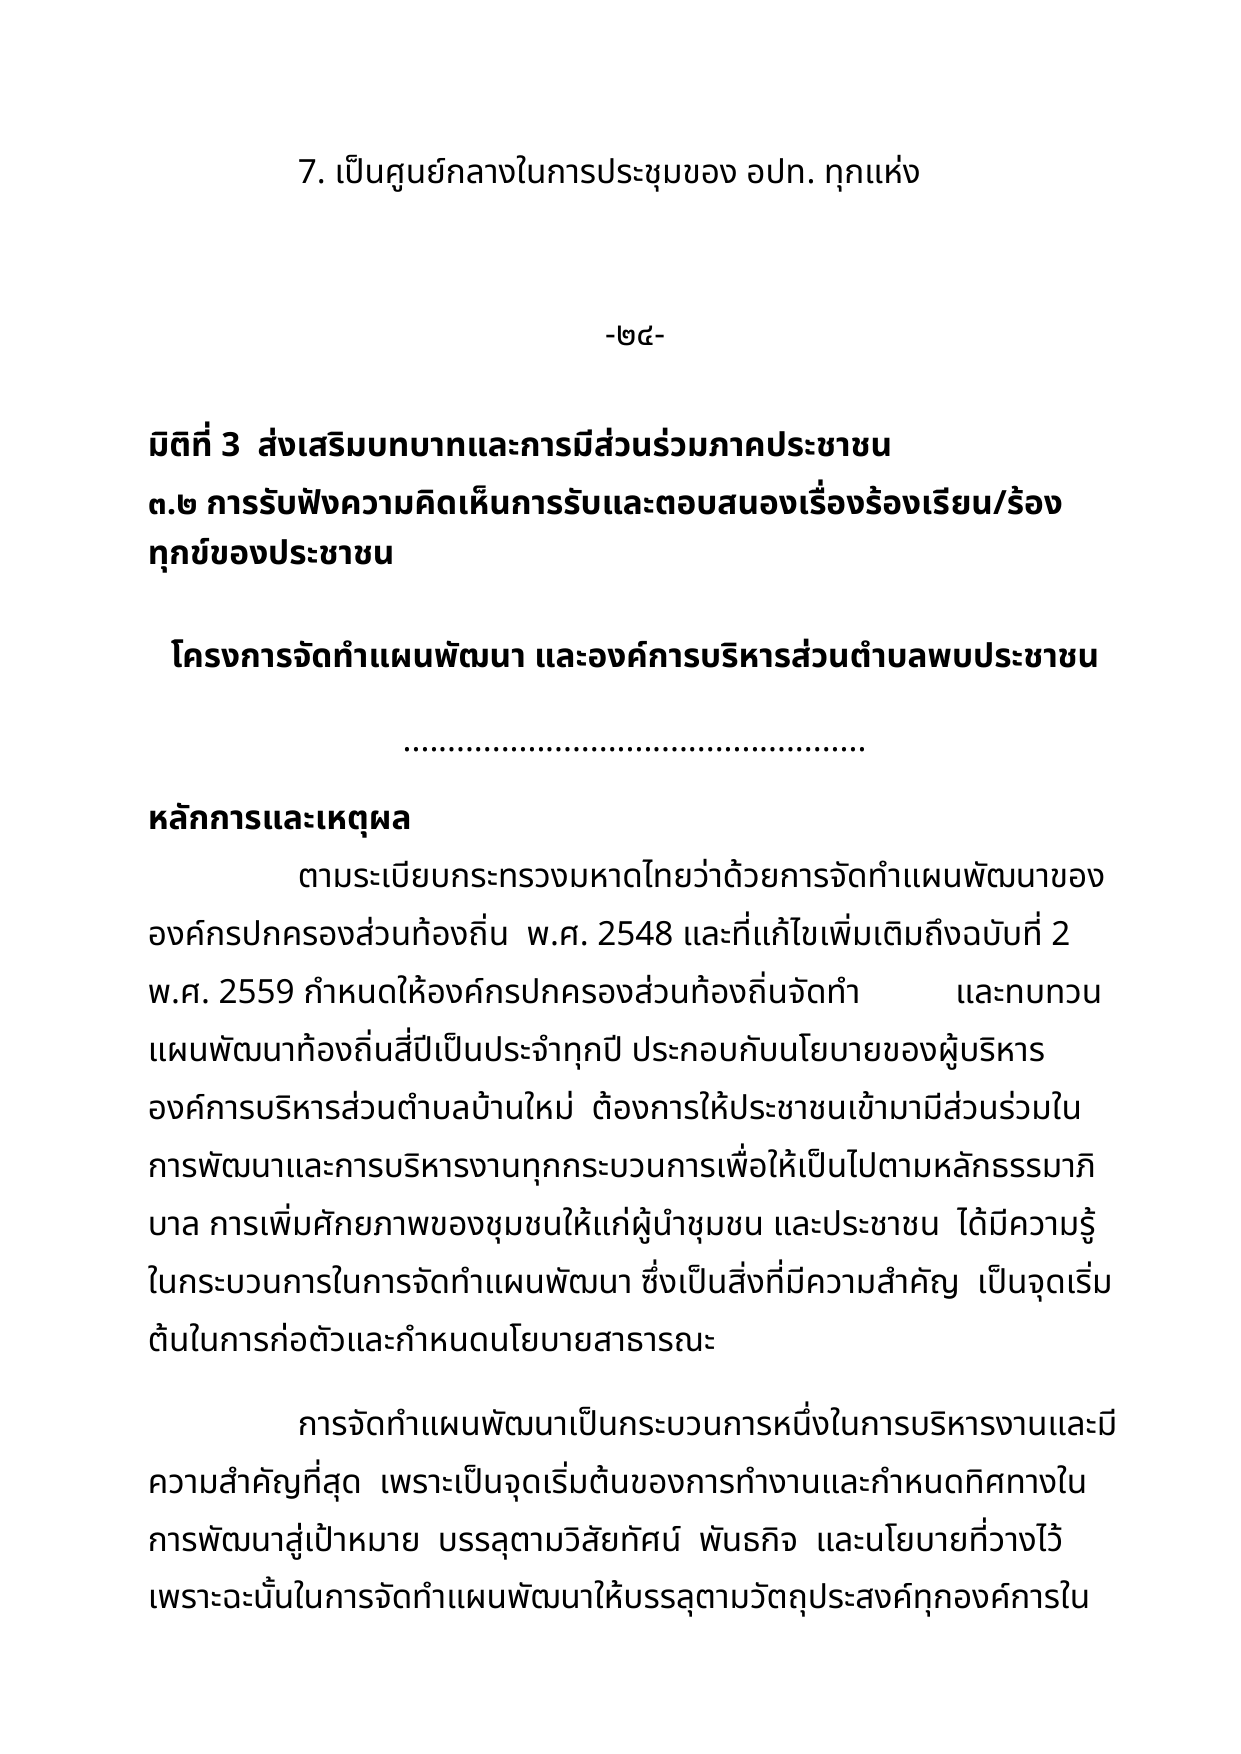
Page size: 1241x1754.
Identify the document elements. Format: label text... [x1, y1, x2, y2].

text 7. เป็นศูนย์กลางในการประชุมของ อปท. ทุกแห่ง [148, 148, 1122, 198]
text มิติที่ 3 ส่งเสริมบทบาทและการมีส่วนร่วมภาคประชาชน [148, 421, 1122, 471]
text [148, 1400, 1122, 1624]
text ตามระเบียบกระทรวงมหาดไทยว่าด้วยการจัดทำแผนพัฒนาขององค์กรปกครองส่วนท้องถิ่น พ.ศ. 2548 และที่แก้ไขเพิ่มเติมถึงฉบับที่ 2 พ.ศ. 2559 กำหนดให้องค์กรปกครองส่วนท้องถิ่นจัดทำ และทบทวนแผนพัฒนาท้องถิ่นสี่ปีเป็นประจำทุกปี ประกอบกับนโยบายของผู้บริหารองค์การบริหารส่วนตำบลบ้านใหม่ ต้องการให้ประชาชนเข้ามามีส่วนร่วมในการพัฒนาและการบริหารงานทุกกระบวนการเพื่อให้เป็นไปตามหลักธรรมาภิบาล การเพิ่มศักยภาพของชุมชนให้แก่ผู้นำชุมชน และประชาชน ได้มีความรู้ในกระบวนการในการจัดทำแผนพัฒนา ซึ่งเป็นสิ่งที่มีความสำคัญ เป็นจุดเริ่มต้นในการก่อตัวและกำหนดนโยบายสาธารณะ [148, 852, 1122, 1366]
text -๒๔- [148, 310, 1122, 361]
text .................................................... [148, 716, 1122, 761]
text ๓.๒ การรับฟังความคิดเห็นการรับและตอบสนองเรื่องร้องเรียน/ร้องทุกข์ของประชาชน [148, 479, 1122, 580]
text โครงการจัดทำแผนพัฒนา และองค์การบริหารส่วนตำบลพบประชาชน [148, 632, 1122, 682]
text หลักการและเหตุผล [148, 794, 1122, 844]
